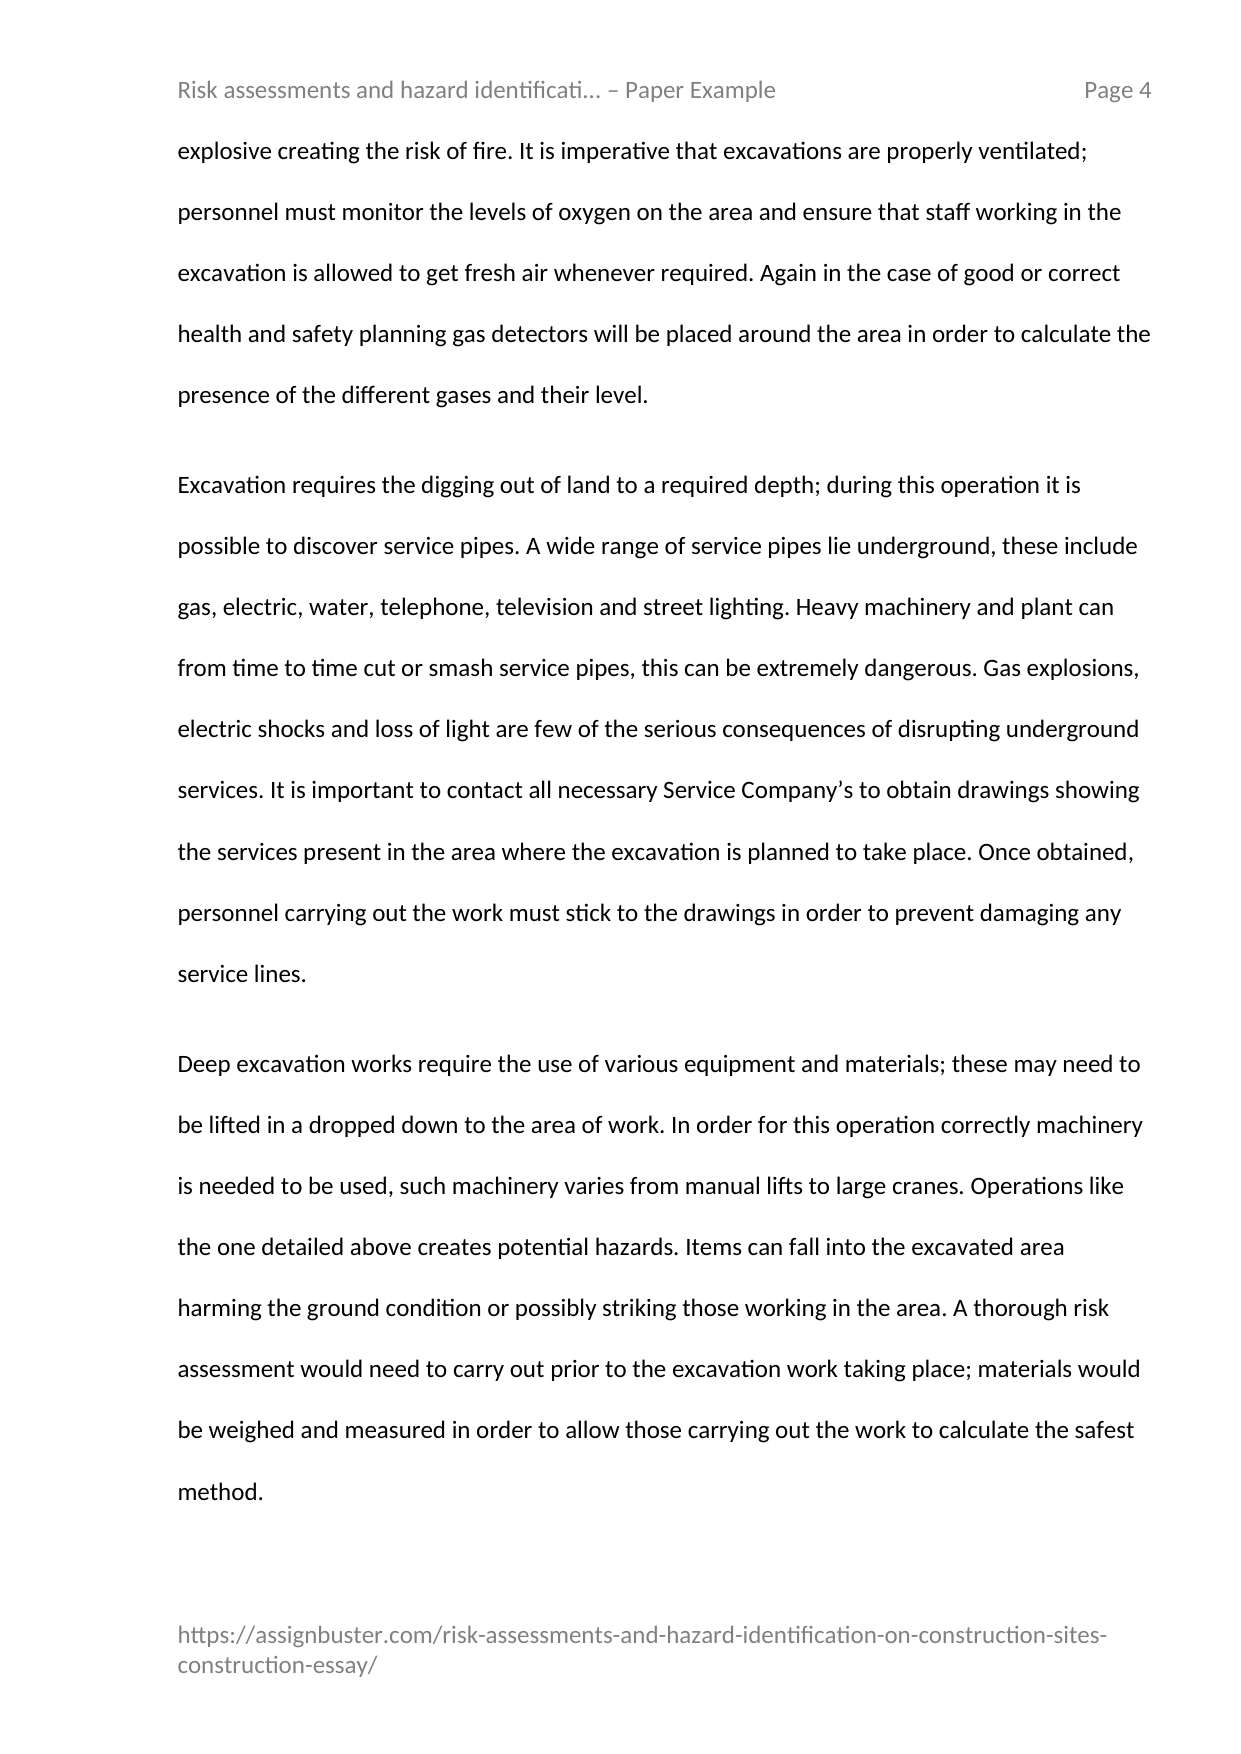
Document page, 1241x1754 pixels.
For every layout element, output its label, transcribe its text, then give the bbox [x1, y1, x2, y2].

text Deep excavation works require the use of various equipment and materials; these may need to be lifted in a dropped down to the area of work. In order for this operation correctly machinery is needed to be used, such machinery varies from manual lifts to large cranes. Operations like the one detailed above creates potential hazards. Items can fall into the excavated area harming the ground condition or possibly striking those working in the area. A thorough risk assessment would need to carry out prior to the excavation work taking place; materials would be weighed and measured in order to allow those carrying out the work to calculate the safest method. [177, 1048, 1152, 1506]
text Excavation requires the digging out of land to a required depth; during this operation it is possible to discover service pipes. A wide range of service pipes lie underground, these include gas, electric, water, telephone, television and street lighting. Heavy machinery and plant can from time to time cut or smash service pipes, this can be extremely dangerous. Gas explosions, electric shocks and loss of light are few of the serious consequences of disrupting underground services. It is important to contact all necessary Service Company’s to obtain drawings showing the services present in the area where the excavation is planned to take place. Once obtained, personnel carrying out the work must stick to the drawings in order to prevent damaging any service lines. [177, 469, 1152, 988]
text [177, 135, 1152, 409]
